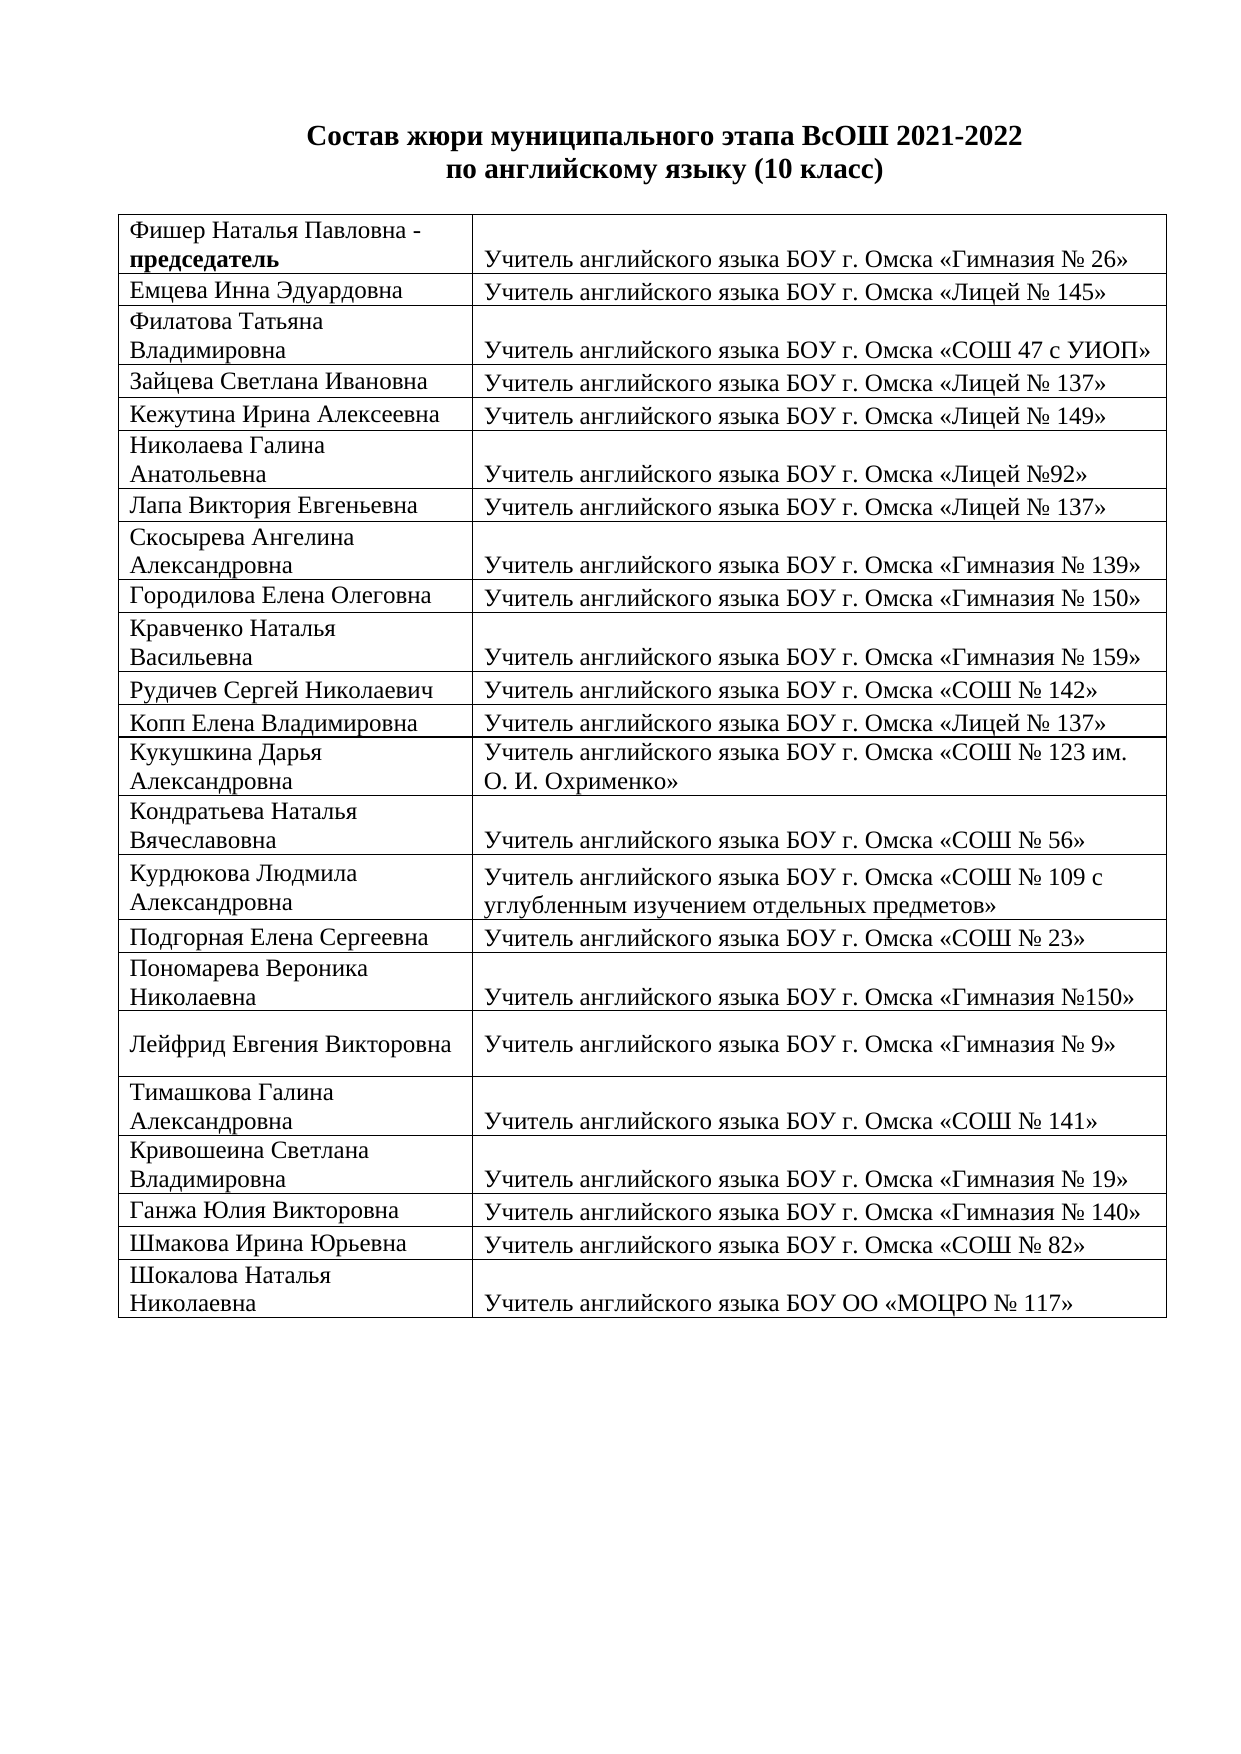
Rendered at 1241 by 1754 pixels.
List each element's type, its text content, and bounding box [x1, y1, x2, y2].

table_cell Учитель английского языка БОУ г. Омска «СОШ № 56» [473, 796, 1166, 853]
table_cell Лейфрид Евгения Викторовна [119, 1011, 472, 1076]
table_cell Учитель английского языка БОУ г. Омска «СОШ № 109 с углубленным изучением отдельных предметов» [473, 855, 1166, 919]
table_cell Учитель английского языка БОУ г. Омска «Лицей № 137» [473, 489, 1166, 521]
table_cell Кондратьева Наталья Вячеславовна [119, 796, 472, 853]
table_cell Учитель английского языка БОУ г. Омска «Лицей № 149» [473, 398, 1166, 429]
table_cell Учитель английского языка БОУ г. Омска «Гимназия № 19» [473, 1136, 1166, 1193]
table_cell Учитель английского языка БОУ г. Омска «Гимназия № 140» [473, 1194, 1166, 1226]
table_cell Кравченко Наталья Васильевна [119, 613, 472, 671]
text Состав жюри муниципального этапа ВсОШ 2021-2022 [177, 118, 1152, 152]
table_cell Скосырева Ангелина Александровна [119, 522, 472, 579]
table_cell Емцева Инна Эдуардовна [119, 274, 472, 305]
table_cell Учитель английского языка БОУ г. Омска «Лицей № 145» [473, 274, 1166, 305]
table_cell Курдюкова Людмила Александровна [119, 855, 472, 919]
table_cell Шокалова Наталья Николаевна [119, 1260, 472, 1317]
table_header Фишер Наталья Павловна - председатель [119, 215, 472, 272]
table_cell Пономарева Вероника Николаевна [119, 953, 472, 1010]
table_cell Учитель английского языка БОУ г. Омска «СОШ № 141» [473, 1077, 1166, 1134]
table_cell Учитель английского языка БОУ г. Омска «Лицей № 137» [473, 705, 1166, 736]
table_cell Копп Елена Владимировна [119, 705, 472, 736]
table_cell Кукушкина Дарья Александровна [119, 738, 472, 795]
table_cell Учитель английского языка БОУ ОО «МОЦРО № 117» [473, 1260, 1166, 1317]
table_cell Учитель английского языка БОУ г. Омска «Гимназия № 159» [473, 613, 1166, 671]
table_cell Подгорная Елена Сергеевна [119, 920, 472, 952]
table_cell Кежутина Ирина Алексеевна [119, 398, 472, 429]
table_cell Учитель английского языка БОУ г. Омска «Лицей № 137» [473, 365, 1166, 397]
text по английскому языку (10 класс) [177, 152, 1152, 185]
table_header Учитель английского языка БОУ г. Омска «Гимназия № 26» [473, 215, 1166, 272]
table_cell Учитель английского языка БОУ г. Омска «СОШ № 142» [473, 672, 1166, 703]
table_cell Ганжа Юлия Викторовна [119, 1194, 472, 1226]
table_cell Учитель английского языка БОУ г. Омска «Гимназия № 9» [473, 1011, 1166, 1076]
table_cell Учитель английского языка БОУ г. Омска «СОШ № 123 им. О. И. Охрименко» [473, 738, 1166, 795]
table_cell Учитель английского языка БОУ г. Омска «Гимназия № 139» [473, 522, 1166, 579]
table_cell Учитель английского языка БОУ г. Омска «СОШ 47 с УИОП» [473, 306, 1166, 364]
table_cell Тимашкова Галина Александровна [119, 1077, 472, 1134]
table_cell Учитель английского языка БОУ г. Омска «СОШ № 82» [473, 1227, 1166, 1259]
table_cell Шмакова Ирина Юрьевна [119, 1227, 472, 1259]
table_cell Учитель английского языка БОУ г. Омска «Гимназия № 150» [473, 580, 1166, 612]
table_cell Учитель английского языка БОУ г. Омска «СОШ № 23» [473, 920, 1166, 952]
table_cell Кривошеина Светлана Владимировна [119, 1136, 472, 1193]
table_cell Зайцева Светлана Ивановна [119, 365, 472, 397]
table_cell Учитель английского языка БОУ г. Омска «Лицей №92» [473, 431, 1166, 488]
table_cell Филатова Татьяна Владимировна [119, 306, 472, 364]
table_cell Рудичев Сергей Николаевич [119, 672, 472, 703]
table_cell Городилова Елена Олеговна [119, 580, 472, 612]
table_cell Лапа Виктория Евгеньевна [119, 489, 472, 521]
table_cell Николаева Галина Анатольевна [119, 431, 472, 488]
table_cell Учитель английского языка БОУ г. Омска «Гимназия №150» [473, 953, 1166, 1010]
